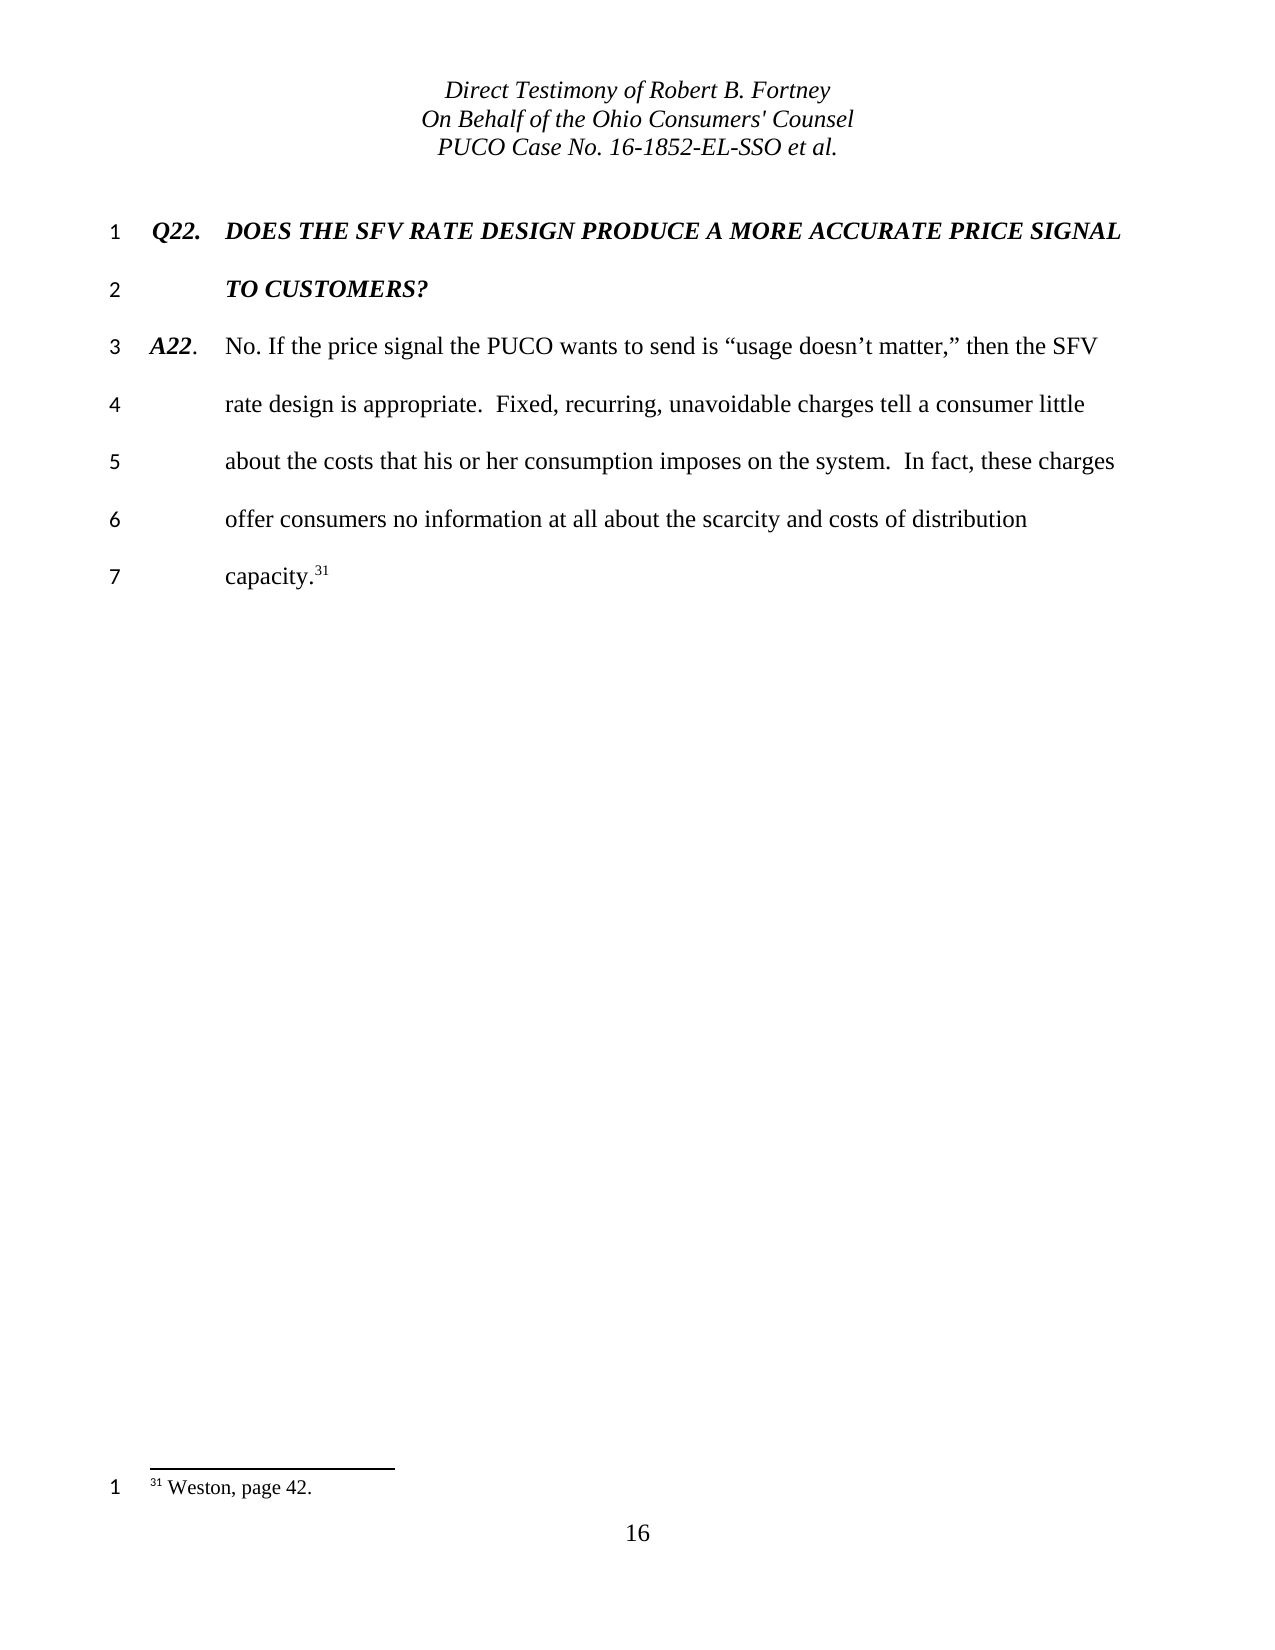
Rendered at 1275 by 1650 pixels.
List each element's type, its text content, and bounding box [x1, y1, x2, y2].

text Q22. DOES THE SFV RATE DESIGN PRODUCE A MORE ACCURATE PRICE SIGNAL TO CUSTOMERS? [152, 216, 1125, 303]
text A22. No. If the price signal the PUCO wants to send is “usage doesn’t matter,” then the SFV rate design is appropriate. Fixed, recurring, unavoidable charges tell a consumer little about the costs that his or her consumption imposes on the system. In fact, these charges offer consumers no information at all about the scarcity and costs of distribution capacity. [150, 331, 1125, 590]
